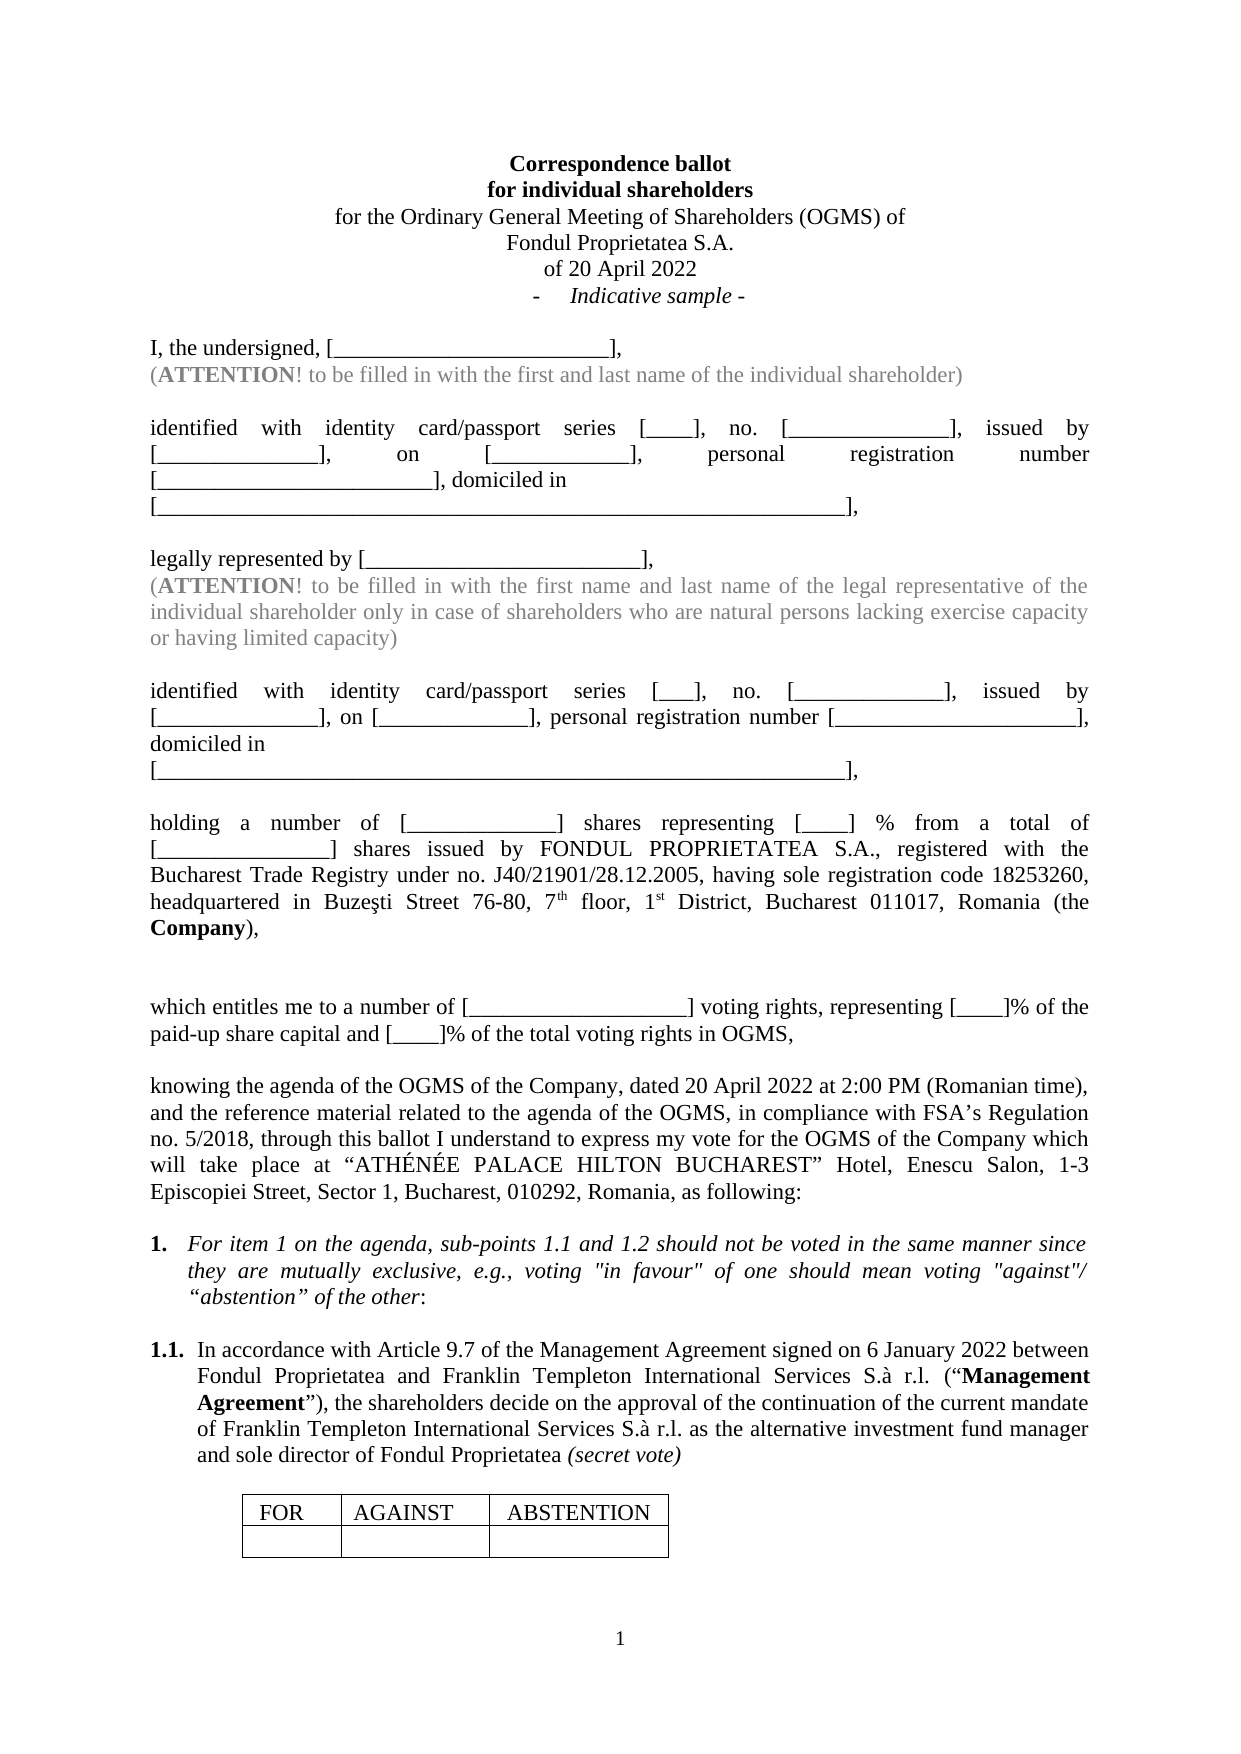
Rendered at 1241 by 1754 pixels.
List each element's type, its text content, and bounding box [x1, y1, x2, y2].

text identified with identity card/passport series [____], no. [______________], issued by [______________], on [____________], personal registration number [________________________], domiciled in [150, 413, 1090, 493]
text (ATTENTION! to be filled in with the first name and last name of the legal representative of the individual shareholder only in case of shareholders who are natural persons lacking exercise capacity or having limited capacity) [150, 572, 1090, 651]
text (ATTENTION! to be filled in with the first and last name of the individual shareholder) [150, 361, 1090, 387]
table_header FOR [243, 1495, 341, 1525]
list Indicative sample - [187, 282, 1090, 308]
table_header ABSTENTION [490, 1495, 668, 1525]
text [____________________________________________________________], [150, 756, 1090, 782]
text Correspondence ballot [150, 150, 1090, 176]
text holding a number of [_____________] shares representing [____] % from a total of [_______________] shares issued by FONDUL PROPRIETATEA S.A., registered with the Bucharest Trade Registry under no. J40/21901/28.12.2005, having sole registration code 18253260, headquartered in Buzeşti Street 76-80, 7th floor, 1st District, Bucharest 011017, Romania (the Company), [150, 809, 1090, 941]
text knowing the agenda of the OGMS of the Company, dated 20 April 2022 at 2:00 PM (Romanian time), and the reference material related to the agenda of the OGMS, in compliance with FSA’s Regulation no. 5/2018, through this ballot I understand to express my vote for the OGMS of the Company which will take place at “ATHÉNÉE PALACE HILTON BUCHAREST” Hotel, Enescu Salon, 1-3 Episcopiei Street, Sector 1, Bucharest, 010292, Romania, as following: [150, 1072, 1090, 1204]
text for individual shareholders [150, 176, 1090, 203]
text I, the undersigned, [________________________], [150, 334, 1090, 361]
text of 20 April 2022 [150, 255, 1090, 282]
list In accordance with Article 9.7 of the Management Agreement signed on 6 January 2022 between Fondul Proprietatea and Franklin Templeton International Services S.à r.l. (“Management Agreement”), the shareholders decide on the approval of the continuation of the current mandate of Franklin Templeton International Services S.à r.l. as the alternative investment fund manager and sole director of Fondul Proprietatea (secret vote) [150, 1336, 1090, 1468]
list For item 1 on the agenda, sub-points 1.1 and 1.2 should not be voted in the same manner since they are mutually exclusive, e.g., voting "in favour" of one should mean voting "against"/ “abstention” of the other: [150, 1231, 1090, 1309]
text identified with identity card/passport series [___], no. [_____________], issued by [______________], on [_____________], personal registration number [_____________________], domiciled in [150, 677, 1090, 756]
table_header AGAINST [342, 1495, 489, 1525]
text [____________________________________________________________], [150, 493, 1090, 519]
text legally represented by [________________________], [150, 545, 1090, 572]
table_cell [342, 1526, 489, 1557]
table_cell [490, 1526, 668, 1557]
text which entitles me to a number of [___________________] voting rights, representing [____]% of the paid-up share capital and [____]% of the total voting rights in OGMS, [150, 993, 1090, 1046]
text for the Ordinary General Meeting of Shareholders (OGMS) of [150, 203, 1090, 229]
text Fondul Proprietatea S.A. [150, 229, 1090, 255]
table_cell [243, 1526, 341, 1557]
